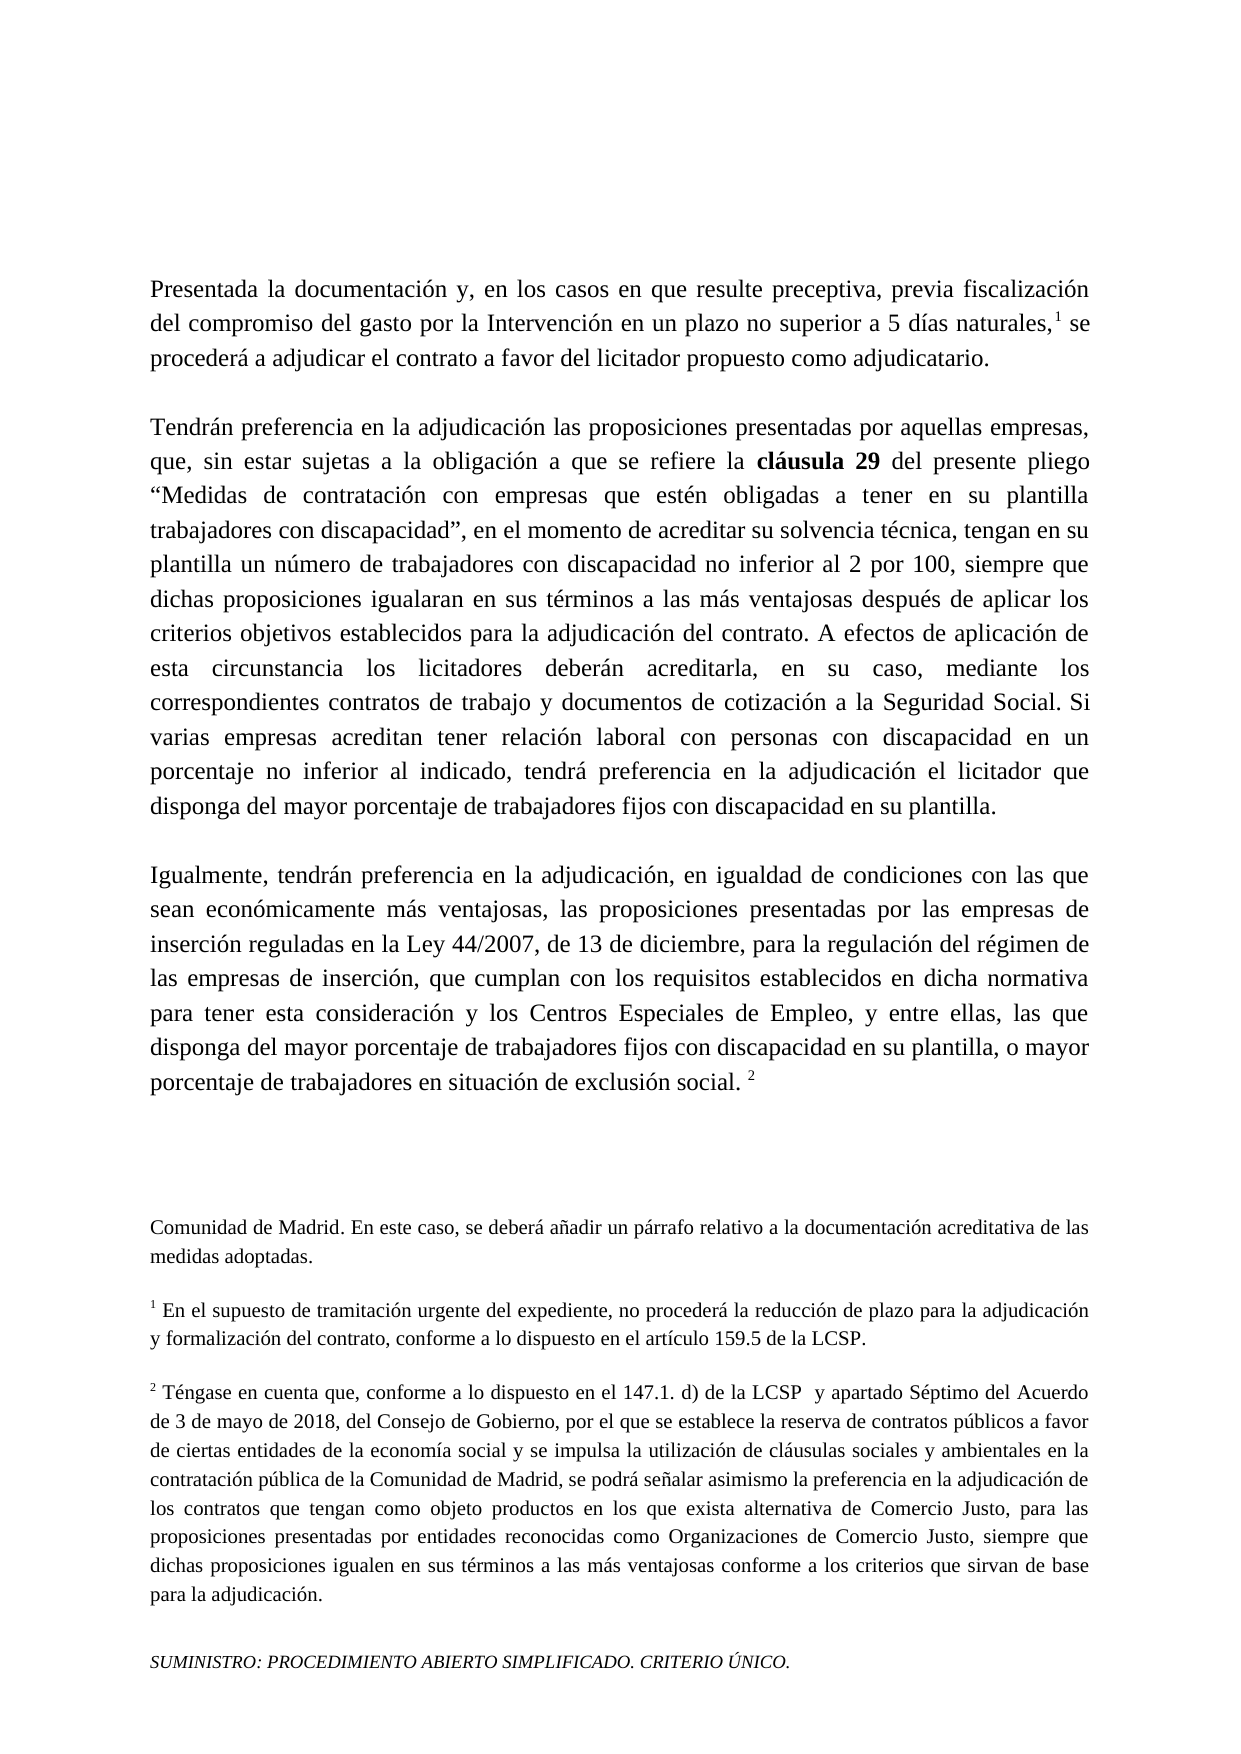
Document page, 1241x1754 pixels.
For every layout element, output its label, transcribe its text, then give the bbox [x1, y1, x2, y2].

text Tendrán preferencia en la adjudicación las proposiciones presentadas por aquellas empresas, que, sin estar sujetas a la obligación a que se refiere la cláusula 29 del presente pliego “Medidas de contratación con empresas que estén obligadas a tener en su plantilla trabajadores con discapacidad”, en el momento de acreditar su solvencia técnica, tengan en su plantilla un número de trabajadores con discapacidad no inferior al 2 por 100, siempre que dichas proposiciones igualaran en sus términos a las más ventajosas después de aplicar los criterios objetivos establecidos para la adjudicación del contrato. A efectos de aplicación de esta circunstancia los licitadores deberán acreditarla, en su caso, mediante los correspondientes contratos de trabajo y documentos de cotización a la Seguridad Social. Si varias empresas acreditan tener relación laboral con personas con discapacidad en un porcentaje no inferior al indicado, tendrá preferencia en la adjudicación el licitador que disponga del mayor porcentaje de trabajadores fijos con discapacidad en su plantilla. [150, 412, 1090, 819]
text Igualmente, tendrán preferencia en la adjudicación, en igualdad de condiciones con las que sean económicamente más ventajosas, las proposiciones presentadas por las empresas de inserción reguladas en la Ley 44/2007, de 13 de diciembre, para la regulación del régimen de las empresas de inserción, que cumplan con los requisitos establecidos en dicha normativa para tener esta consideración y los Centros Especiales de Empleo, y entre ellas, las que disponga del mayor porcentaje de trabajadores fijos con discapacidad en su plantilla, o mayor porcentaje de trabajadores en situación de exclusión social. [150, 860, 1090, 1095]
text Presentada la documentación y, en los casos en que resulte preceptiva, previa fiscalización del compromiso del gasto por la Intervención en un plazo no superior a 5 días naturales, se procederá a adjudicar el contrato a favor del licitador propuesto como adjudicatario. [150, 274, 1090, 371]
